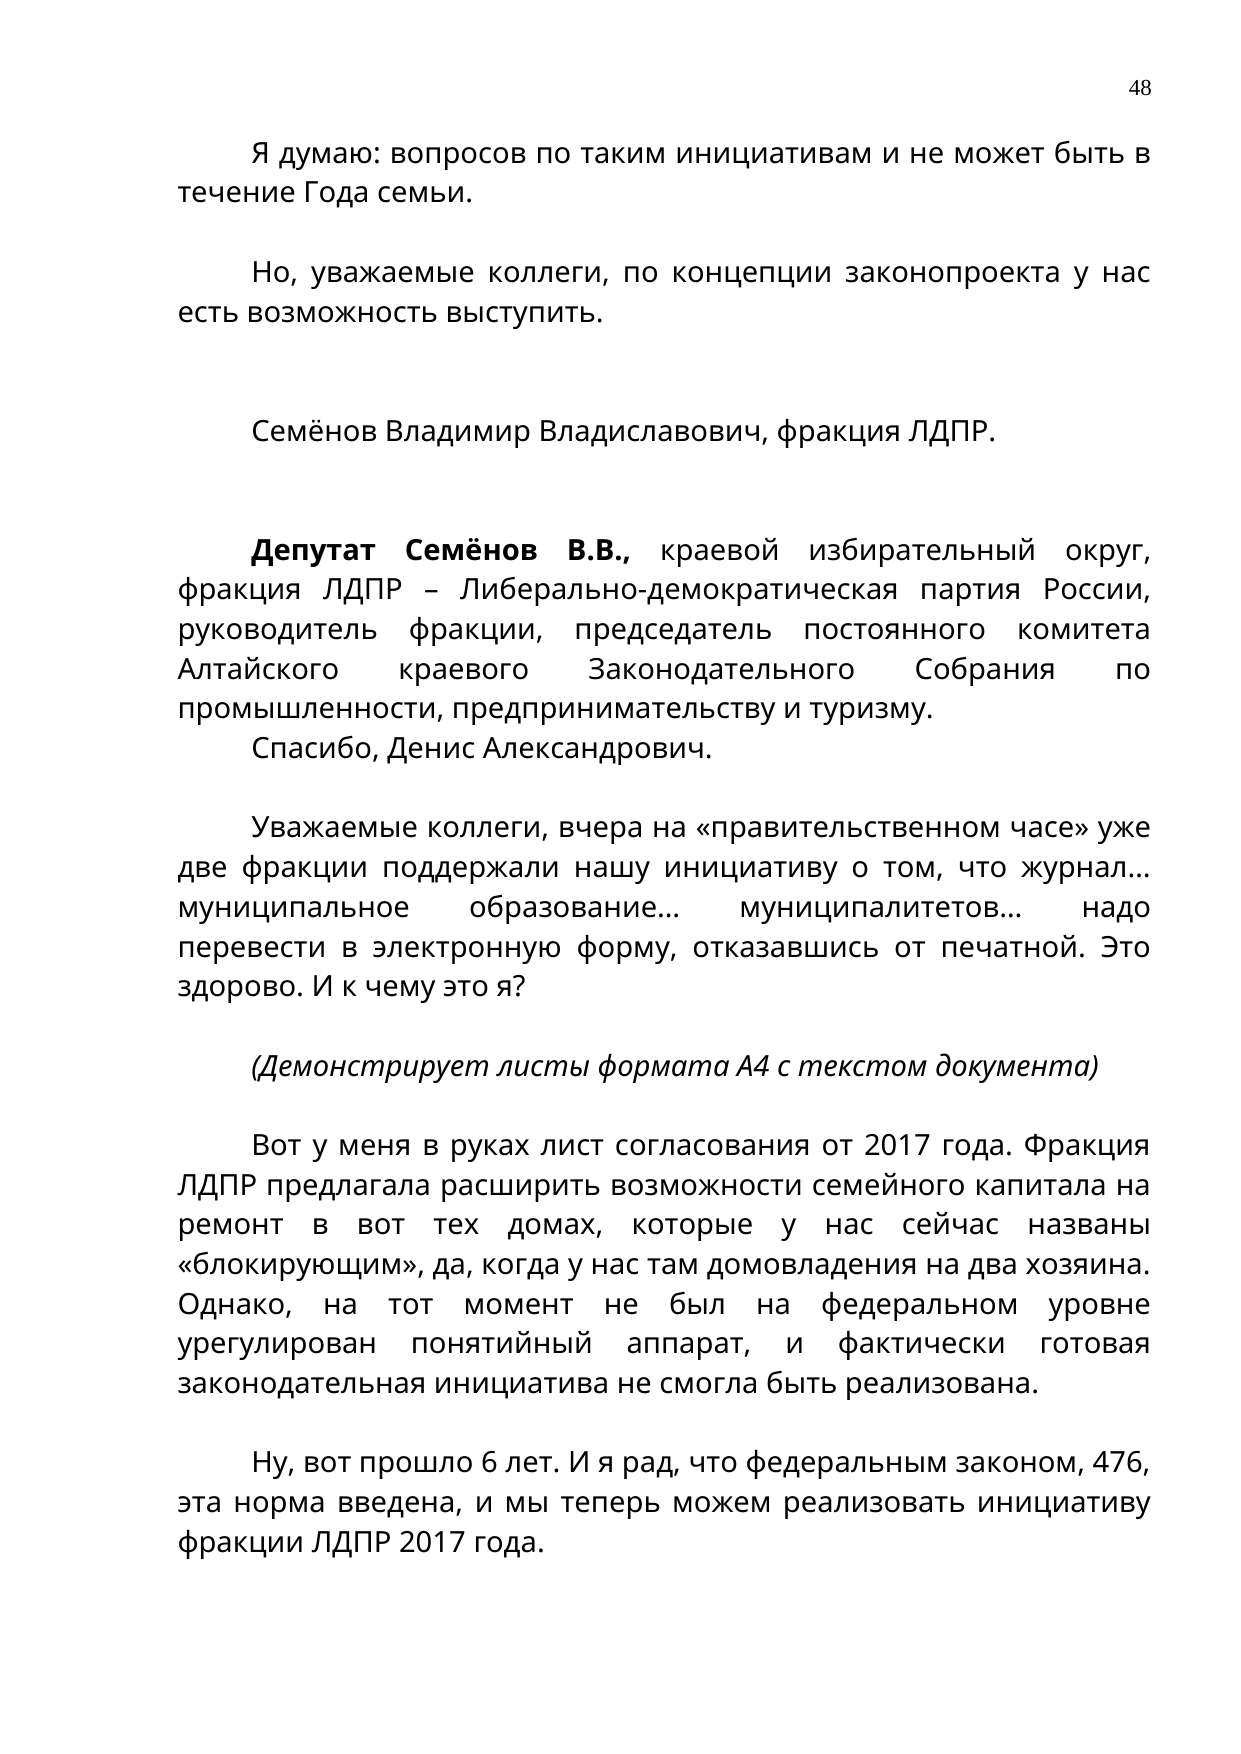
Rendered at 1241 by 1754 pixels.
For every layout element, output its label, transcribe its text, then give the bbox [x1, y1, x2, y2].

text Вот у меня в руках лист согласования от 2017 года. Фракция ЛДПР предлагала расширить возможности семейного капитала на ремонт в вот тех домах, которые у нас сейчас названы «блокирующим», да, когда у нас там домовладения на два хозяина. Однако, на тот момент не был на федеральном уровне урегулирован понятийный аппарат, и фактически готовая законодательная инициатива не смогла быть реализована. [177, 1124, 1152, 1402]
text Но, уважаемые коллеги, по концепции законопроекта у нас есть возможность выступить. [177, 251, 1152, 331]
text Семёнов Владимир Владиславович, фракция ЛДПР. [177, 410, 1152, 449]
text Ну, вот прошло 6 лет. И я рад, что федеральным законом, 476, эта норма введена, и мы теперь можем реализовать инициативу фракции ЛДПР 2017 года. [177, 1442, 1152, 1561]
text Я думаю: вопросов по таким инициативам и не может быть в течение Года семьи. [177, 132, 1152, 211]
text Спасибо, Денис Александрович. [177, 727, 1152, 767]
text Уважаемые коллеги, вчера на «правительственном часе» уже две фракции поддержали нашу инициативу о том, что журнал… муниципальное образование… муниципалитетов… надо перевести в электронную форму, отказавшись от печатной. Это здорово. И к чему это я? [177, 807, 1152, 1005]
text (Демонстрирует листы формата А4 с текстом документа) [177, 1045, 1152, 1084]
text Депутат Семёнов В.В., краевой избирательный округ, фракция ЛДПР – Либерально-демократическая партия России, руководитель фракции, председатель постоянного комитета Алтайского краевого Законодательного Собрания по промышленности, предпринимательству и туризму. [177, 529, 1152, 727]
